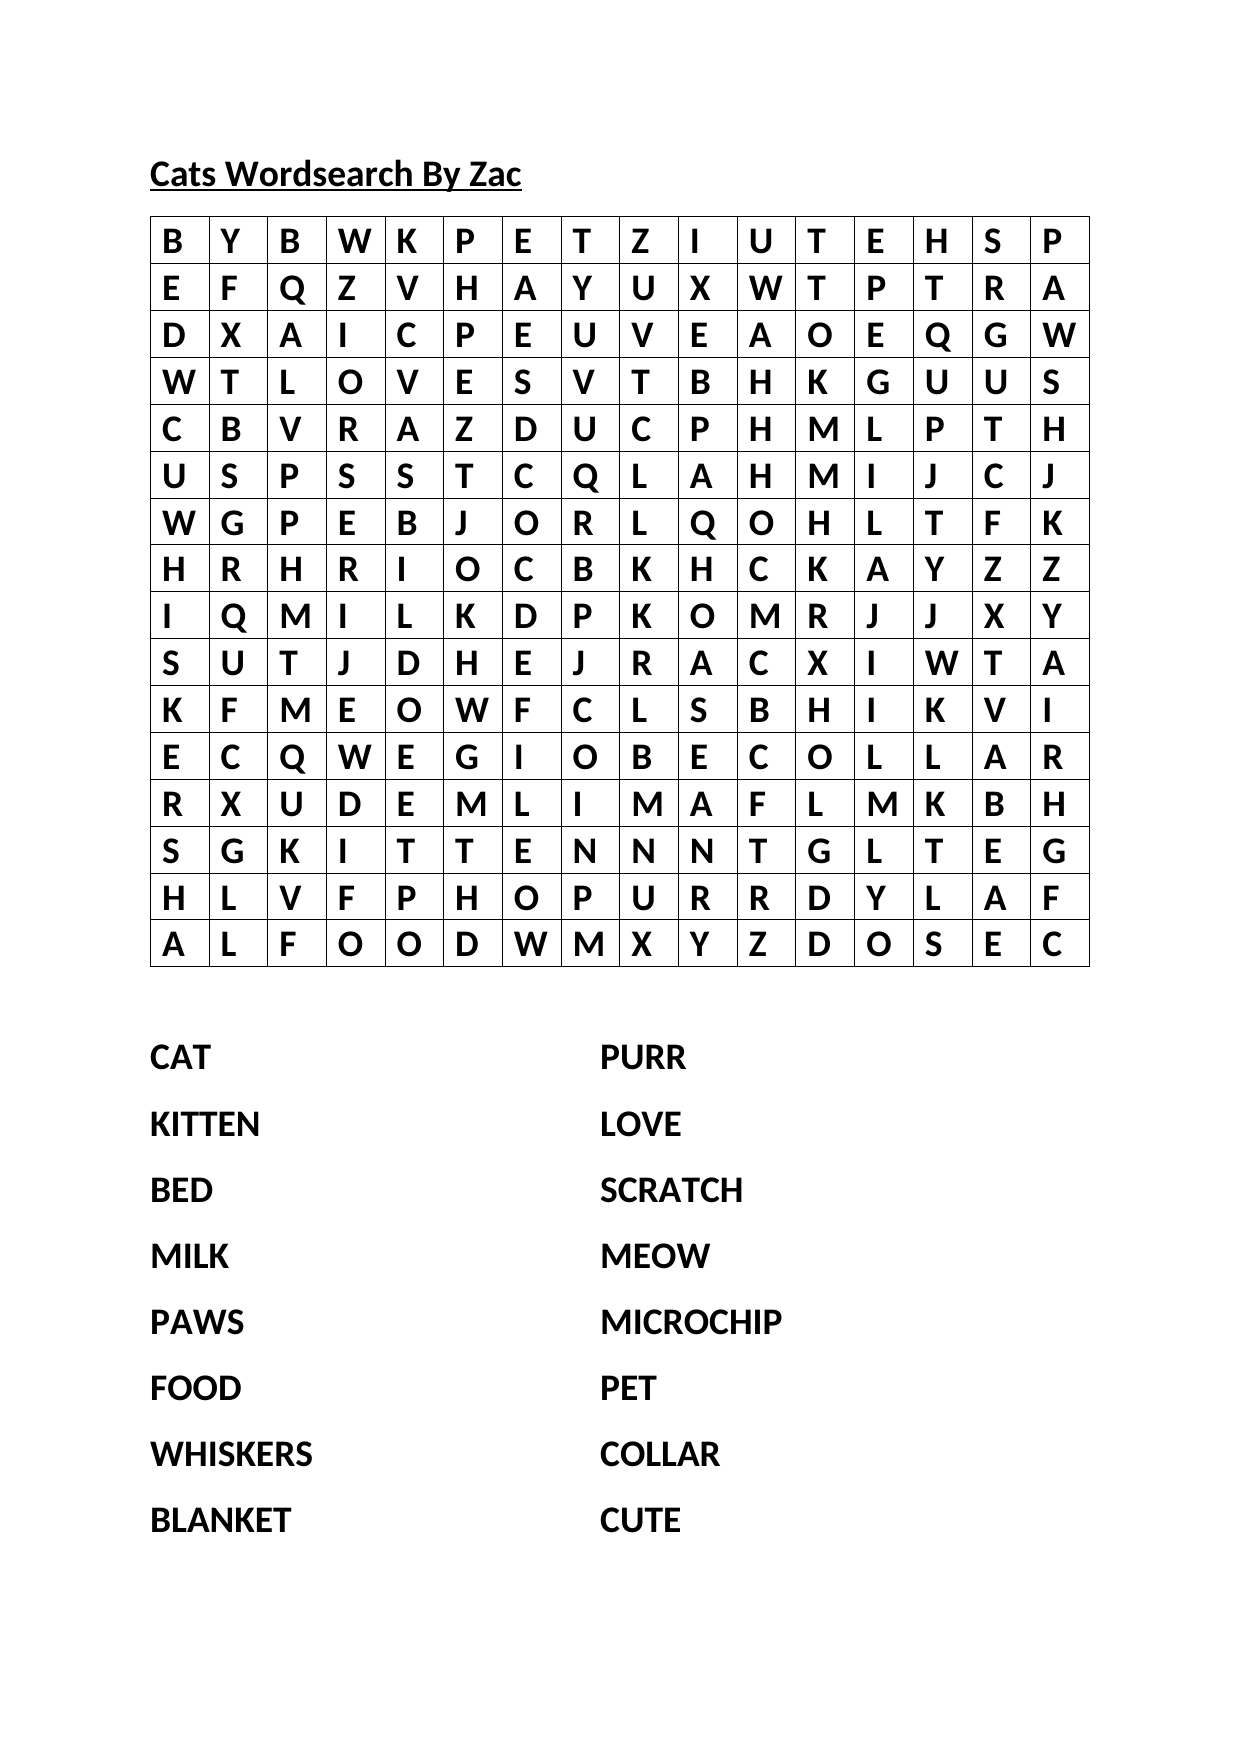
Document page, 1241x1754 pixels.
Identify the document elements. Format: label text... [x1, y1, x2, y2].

table_cell S [679, 686, 737, 732]
table_cell I [1031, 686, 1089, 732]
table_cell T [796, 264, 854, 310]
table_header I [679, 217, 737, 263]
table_cell R [738, 874, 795, 919]
table_header P [444, 217, 502, 263]
table_cell Y [562, 264, 619, 310]
table_cell U [268, 780, 326, 826]
table_header S [973, 217, 1030, 263]
table_cell M [796, 452, 854, 497]
table_cell E [503, 639, 561, 685]
table_cell P [914, 405, 972, 451]
table_cell O [444, 545, 502, 591]
table_cell Q [562, 452, 619, 497]
table_cell Y [914, 545, 972, 591]
table_cell I [855, 639, 913, 685]
table_cell T [620, 358, 678, 404]
table_header U [738, 217, 795, 263]
text BLANKET CUTE [150, 1496, 1090, 1542]
table_cell D [503, 405, 561, 451]
table_cell Q [268, 264, 326, 310]
table_cell A [1031, 639, 1089, 685]
table_cell R [562, 499, 619, 544]
table_cell Z [738, 920, 795, 966]
table_cell L [620, 686, 678, 732]
table_cell B [679, 358, 737, 404]
table_cell C [151, 405, 209, 451]
table_cell R [151, 780, 209, 826]
table_cell K [1031, 499, 1089, 544]
table_cell C [738, 733, 795, 779]
table_cell Y [855, 874, 913, 919]
table_cell C [620, 405, 678, 451]
table_cell G [855, 358, 913, 404]
table_cell U [914, 358, 972, 404]
table_cell E [386, 780, 443, 826]
table_cell F [268, 920, 326, 966]
table_cell M [738, 592, 795, 638]
table_cell A [268, 311, 326, 357]
table_cell D [503, 592, 561, 638]
table_cell B [210, 405, 267, 451]
table_cell L [855, 405, 913, 451]
table_cell E [855, 311, 913, 357]
text FOOD PET [150, 1364, 1090, 1410]
table_cell C [738, 545, 795, 591]
table_cell J [914, 592, 972, 638]
table_cell Z [444, 405, 502, 451]
table_cell O [738, 499, 795, 544]
table_cell Y [1031, 592, 1089, 638]
table_cell O [327, 920, 385, 966]
table_cell T [914, 827, 972, 872]
table_cell E [327, 686, 385, 732]
table_cell W [503, 920, 561, 966]
table_cell G [210, 827, 267, 872]
table_cell R [1031, 733, 1089, 779]
table_cell X [679, 264, 737, 310]
table_cell O [503, 499, 561, 544]
table_cell Z [973, 545, 1030, 591]
table_cell P [855, 264, 913, 310]
table_cell L [855, 827, 913, 872]
table_cell Z [1031, 545, 1089, 591]
table_cell T [738, 827, 795, 872]
table_cell V [268, 874, 326, 919]
table_cell A [503, 264, 561, 310]
table_cell R [679, 874, 737, 919]
table_cell C [1031, 920, 1089, 966]
table_cell U [562, 311, 619, 357]
table_cell F [1031, 874, 1089, 919]
table_cell H [1031, 405, 1089, 451]
table_cell U [562, 405, 619, 451]
table_cell S [327, 452, 385, 497]
table_cell P [562, 592, 619, 638]
table_cell C [386, 311, 443, 357]
table_cell T [386, 827, 443, 872]
table_cell H [738, 405, 795, 451]
table_cell O [386, 920, 443, 966]
table_cell L [386, 592, 443, 638]
table_cell B [386, 499, 443, 544]
text BED SCRATCH [150, 1166, 1090, 1211]
table_cell H [444, 264, 502, 310]
table_cell S [151, 639, 209, 685]
table_cell L [855, 499, 913, 544]
table_header E [855, 217, 913, 263]
table_cell V [973, 686, 1030, 732]
table_cell U [620, 874, 678, 919]
table_cell F [327, 874, 385, 919]
table_cell T [914, 499, 972, 544]
table_cell F [738, 780, 795, 826]
table_cell W [444, 686, 502, 732]
table_cell W [151, 499, 209, 544]
table_header P [1031, 217, 1089, 263]
table_cell E [386, 733, 443, 779]
table_cell J [562, 639, 619, 685]
table_cell E [973, 920, 1030, 966]
table_cell Y [679, 920, 737, 966]
table_cell M [796, 405, 854, 451]
table_cell V [620, 311, 678, 357]
table_cell H [268, 545, 326, 591]
table_cell I [151, 592, 209, 638]
table_cell A [386, 405, 443, 451]
table_cell I [327, 592, 385, 638]
table_cell M [855, 780, 913, 826]
table_header T [562, 217, 619, 263]
table_header K [386, 217, 443, 263]
table_cell H [738, 358, 795, 404]
table_cell S [210, 452, 267, 497]
table_cell F [210, 264, 267, 310]
table_cell I [327, 827, 385, 872]
table_cell Z [327, 264, 385, 310]
table_cell C [210, 733, 267, 779]
table_cell D [327, 780, 385, 826]
table_cell S [914, 920, 972, 966]
table_cell C [738, 639, 795, 685]
table_cell S [386, 452, 443, 497]
table_cell S [1031, 358, 1089, 404]
table_cell A [679, 639, 737, 685]
table_cell N [679, 827, 737, 872]
table_cell D [386, 639, 443, 685]
table_cell A [855, 545, 913, 591]
table_cell H [151, 874, 209, 919]
table_cell O [796, 733, 854, 779]
table_cell R [796, 592, 854, 638]
table_cell J [855, 592, 913, 638]
table_cell W [1031, 311, 1089, 357]
table_header B [268, 217, 326, 263]
table_cell X [796, 639, 854, 685]
table_cell O [327, 358, 385, 404]
table_cell S [151, 827, 209, 872]
table_cell B [562, 545, 619, 591]
text CAT PURR [150, 1033, 1090, 1079]
table_cell C [503, 452, 561, 497]
table_cell J [327, 639, 385, 685]
table_cell A [973, 874, 1030, 919]
table_cell V [386, 358, 443, 404]
table_cell X [620, 920, 678, 966]
table_cell K [914, 686, 972, 732]
table_cell A [973, 733, 1030, 779]
table_header H [914, 217, 972, 263]
table_cell D [151, 311, 209, 357]
table_cell H [796, 686, 854, 732]
table_cell R [210, 545, 267, 591]
table_cell L [210, 874, 267, 919]
table_cell P [268, 452, 326, 497]
table_cell P [386, 874, 443, 919]
table_cell A [738, 311, 795, 357]
table_cell E [327, 499, 385, 544]
table_cell S [503, 358, 561, 404]
table_cell U [973, 358, 1030, 404]
table_cell O [386, 686, 443, 732]
text PAWS MICROCHIP [150, 1298, 1090, 1344]
table_cell E [973, 827, 1030, 872]
table_cell K [151, 686, 209, 732]
table_cell E [444, 358, 502, 404]
table_header Y [210, 217, 267, 263]
table_cell G [1031, 827, 1089, 872]
table_cell V [386, 264, 443, 310]
table_cell Q [914, 311, 972, 357]
table_header Z [620, 217, 678, 263]
table_cell K [620, 545, 678, 591]
text WHISKERS COLLAR [150, 1430, 1090, 1476]
table_cell O [679, 592, 737, 638]
table_cell H [796, 499, 854, 544]
table_cell U [151, 452, 209, 497]
table_cell M [620, 780, 678, 826]
table_cell X [210, 311, 267, 357]
table_cell L [210, 920, 267, 966]
table_cell T [444, 452, 502, 497]
table_cell A [679, 452, 737, 497]
table_cell O [503, 874, 561, 919]
table_cell C [562, 686, 619, 732]
table_cell I [562, 780, 619, 826]
table_cell X [210, 780, 267, 826]
table_cell O [562, 733, 619, 779]
table_header T [796, 217, 854, 263]
table_cell C [503, 545, 561, 591]
table_cell T [973, 405, 1030, 451]
table_cell E [503, 311, 561, 357]
table_cell H [444, 639, 502, 685]
table_cell E [679, 311, 737, 357]
table_cell G [210, 499, 267, 544]
table_cell R [620, 639, 678, 685]
text Cats Wordsearch By Zac [150, 150, 1090, 196]
table_cell J [444, 499, 502, 544]
table_cell J [1031, 452, 1089, 497]
table_cell F [210, 686, 267, 732]
table_header E [503, 217, 561, 263]
table_cell K [796, 358, 854, 404]
table_cell U [620, 264, 678, 310]
table_cell W [914, 639, 972, 685]
table_cell L [914, 874, 972, 919]
table_cell Q [268, 733, 326, 779]
table_cell O [796, 311, 854, 357]
table_cell B [620, 733, 678, 779]
table_header B [151, 217, 209, 263]
table_cell G [973, 311, 1030, 357]
table_cell Q [210, 592, 267, 638]
table_cell T [444, 827, 502, 872]
table_cell I [855, 452, 913, 497]
table_cell J [914, 452, 972, 497]
table_cell M [268, 592, 326, 638]
table_cell T [973, 639, 1030, 685]
table_cell R [327, 545, 385, 591]
table_cell D [444, 920, 502, 966]
table_cell F [973, 499, 1030, 544]
table_cell Q [679, 499, 737, 544]
table_cell F [503, 686, 561, 732]
table_cell E [151, 733, 209, 779]
table_cell L [855, 733, 913, 779]
table_cell M [444, 780, 502, 826]
table_cell E [503, 827, 561, 872]
table_cell I [386, 545, 443, 591]
table_cell H [1031, 780, 1089, 826]
table_cell T [210, 358, 267, 404]
table_cell G [444, 733, 502, 779]
table_cell K [268, 827, 326, 872]
table_cell D [796, 874, 854, 919]
table_cell U [210, 639, 267, 685]
table_cell H [679, 545, 737, 591]
table_cell R [973, 264, 1030, 310]
table_cell W [327, 733, 385, 779]
table_cell W [151, 358, 209, 404]
table_cell I [855, 686, 913, 732]
table_cell K [444, 592, 502, 638]
table_cell L [620, 452, 678, 497]
table_cell M [562, 920, 619, 966]
table_cell C [973, 452, 1030, 497]
table_cell B [973, 780, 1030, 826]
table_cell R [327, 405, 385, 451]
table_cell M [268, 686, 326, 732]
table_cell L [796, 780, 854, 826]
table_cell N [562, 827, 619, 872]
table_cell N [620, 827, 678, 872]
table_cell H [738, 452, 795, 497]
table_cell P [679, 405, 737, 451]
table_cell L [620, 499, 678, 544]
table_cell G [796, 827, 854, 872]
table_cell K [796, 545, 854, 591]
table_cell I [327, 311, 385, 357]
table_cell A [151, 920, 209, 966]
table_cell T [914, 264, 972, 310]
table_cell H [151, 545, 209, 591]
table_cell K [620, 592, 678, 638]
table_cell T [268, 639, 326, 685]
table_cell D [796, 920, 854, 966]
table_cell V [268, 405, 326, 451]
table_cell K [914, 780, 972, 826]
table_cell O [855, 920, 913, 966]
table_cell L [268, 358, 326, 404]
text MILK MEOW [150, 1232, 1090, 1278]
table_cell P [562, 874, 619, 919]
table_cell A [679, 780, 737, 826]
table_cell B [738, 686, 795, 732]
table_cell E [151, 264, 209, 310]
table_header W [327, 217, 385, 263]
table_cell P [444, 311, 502, 357]
table_cell A [1031, 264, 1089, 310]
table_cell E [679, 733, 737, 779]
table_cell W [738, 264, 795, 310]
table_cell P [268, 499, 326, 544]
table_cell L [503, 780, 561, 826]
table_cell I [503, 733, 561, 779]
table_cell X [973, 592, 1030, 638]
text KITTEN LOVE [150, 1099, 1090, 1145]
table_cell V [562, 358, 619, 404]
table_cell H [444, 874, 502, 919]
table_cell L [914, 733, 972, 779]
